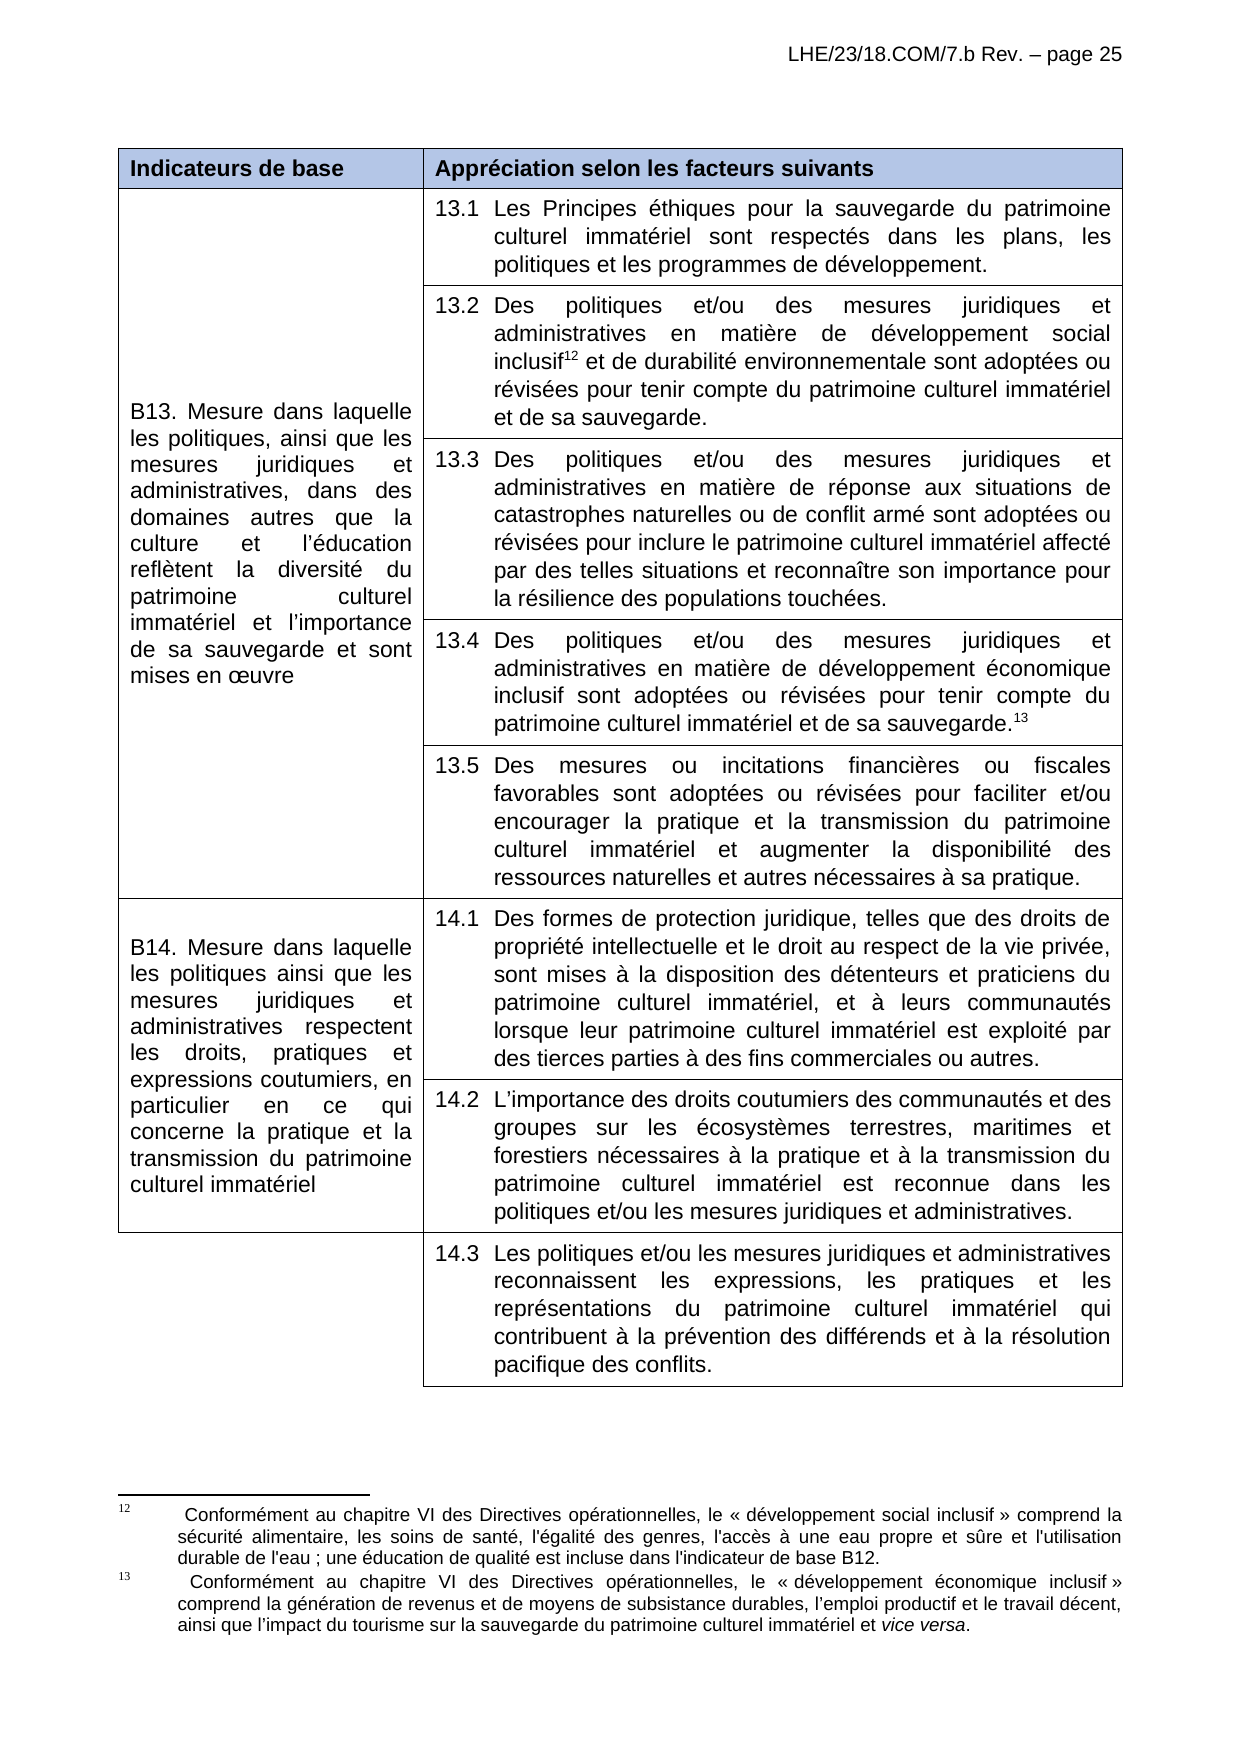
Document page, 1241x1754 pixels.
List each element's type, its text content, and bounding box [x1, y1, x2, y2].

table_cell Des mesures ou incitations financières ou fiscales favorables sont adoptées ou révisées pour faciliter et/ou encourager la pratique et la transmission du patrimoine culturel immatériel et augmenter la disponibilité des ressources naturelles et autres nécessaires à sa pratique. [424, 746, 1122, 898]
table_cell Des formes de protection juridique, telles que des droits de propriété intellectuelle et le droit au respect de la vie privée, sont mises à la disposition des détenteurs et praticiens du patrimoine culturel immatériel, et à leurs communautés lorsque leur patrimoine culturel immatériel est exploité par des tierces parties à des fins commerciales ou autres. [424, 899, 1122, 1079]
table_cell Les politiques et/ou les mesures juridiques et administratives reconnaissent les expressions, les pratiques et les représentations du patrimoine culturel immatériel qui contribuent à la prévention des différends et à la résolution pacifique des conflits. [424, 1233, 1122, 1386]
table_cell B13. Mesure dans laquelle les politiques, ainsi que les mesures juridiques et administratives, dans des domaines autres que la culture et l’éducation reflètent la diversité du patrimoine culturel immatériel et l’importance de sa sauvegarde et sont mises en œuvre [119, 189, 423, 898]
table_header Indicateurs de base [119, 149, 423, 188]
table_cell Des politiques et/ou des mesures juridiques et administratives en matière de développement social inclusif et de durabilité environnementale sont adoptées ou révisées pour tenir compte du patrimoine culturel immatériel et de sa sauvegarde. [424, 286, 1122, 438]
table_cell Les Principes éthiques pour la sauvegarde du patrimoine culturel immatériel sont respectés dans les plans, les politiques et les programmes de développement. [424, 189, 1122, 285]
table_cell L’importance des droits coutumiers des communautés et des groupes sur les écosystèmes terrestres, maritimes et forestiers nécessaires à la pratique et à la transmission du patrimoine culturel immatériel est reconnue dans les politiques et/ou les mesures juridiques et administratives. [424, 1080, 1122, 1232]
table_cell B14. Mesure dans laquelle les politiques ainsi que les mesures juridiques et administratives respectent les droits, pratiques et expressions coutumiers, en particulier en ce qui concerne la pratique et la transmission du patrimoine culturel immatériel [119, 899, 423, 1232]
table_cell Des politiques et/ou des mesures juridiques et administratives en matière de développement économique inclusif sont adoptées ou révisées pour tenir compte du patrimoine culturel immatériel et de sa sauvegarde. [424, 620, 1122, 745]
table_header Appréciation selon les facteurs suivants [424, 149, 1122, 188]
table_cell Des politiques et/ou des mesures juridiques et administratives en matière de réponse aux situations de catastrophes naturelles ou de conflit armé sont adoptées ou révisées pour inclure le patrimoine culturel immatériel affecté par des telles situations et reconnaître son importance pour la résilience des populations touchées. [424, 439, 1122, 619]
